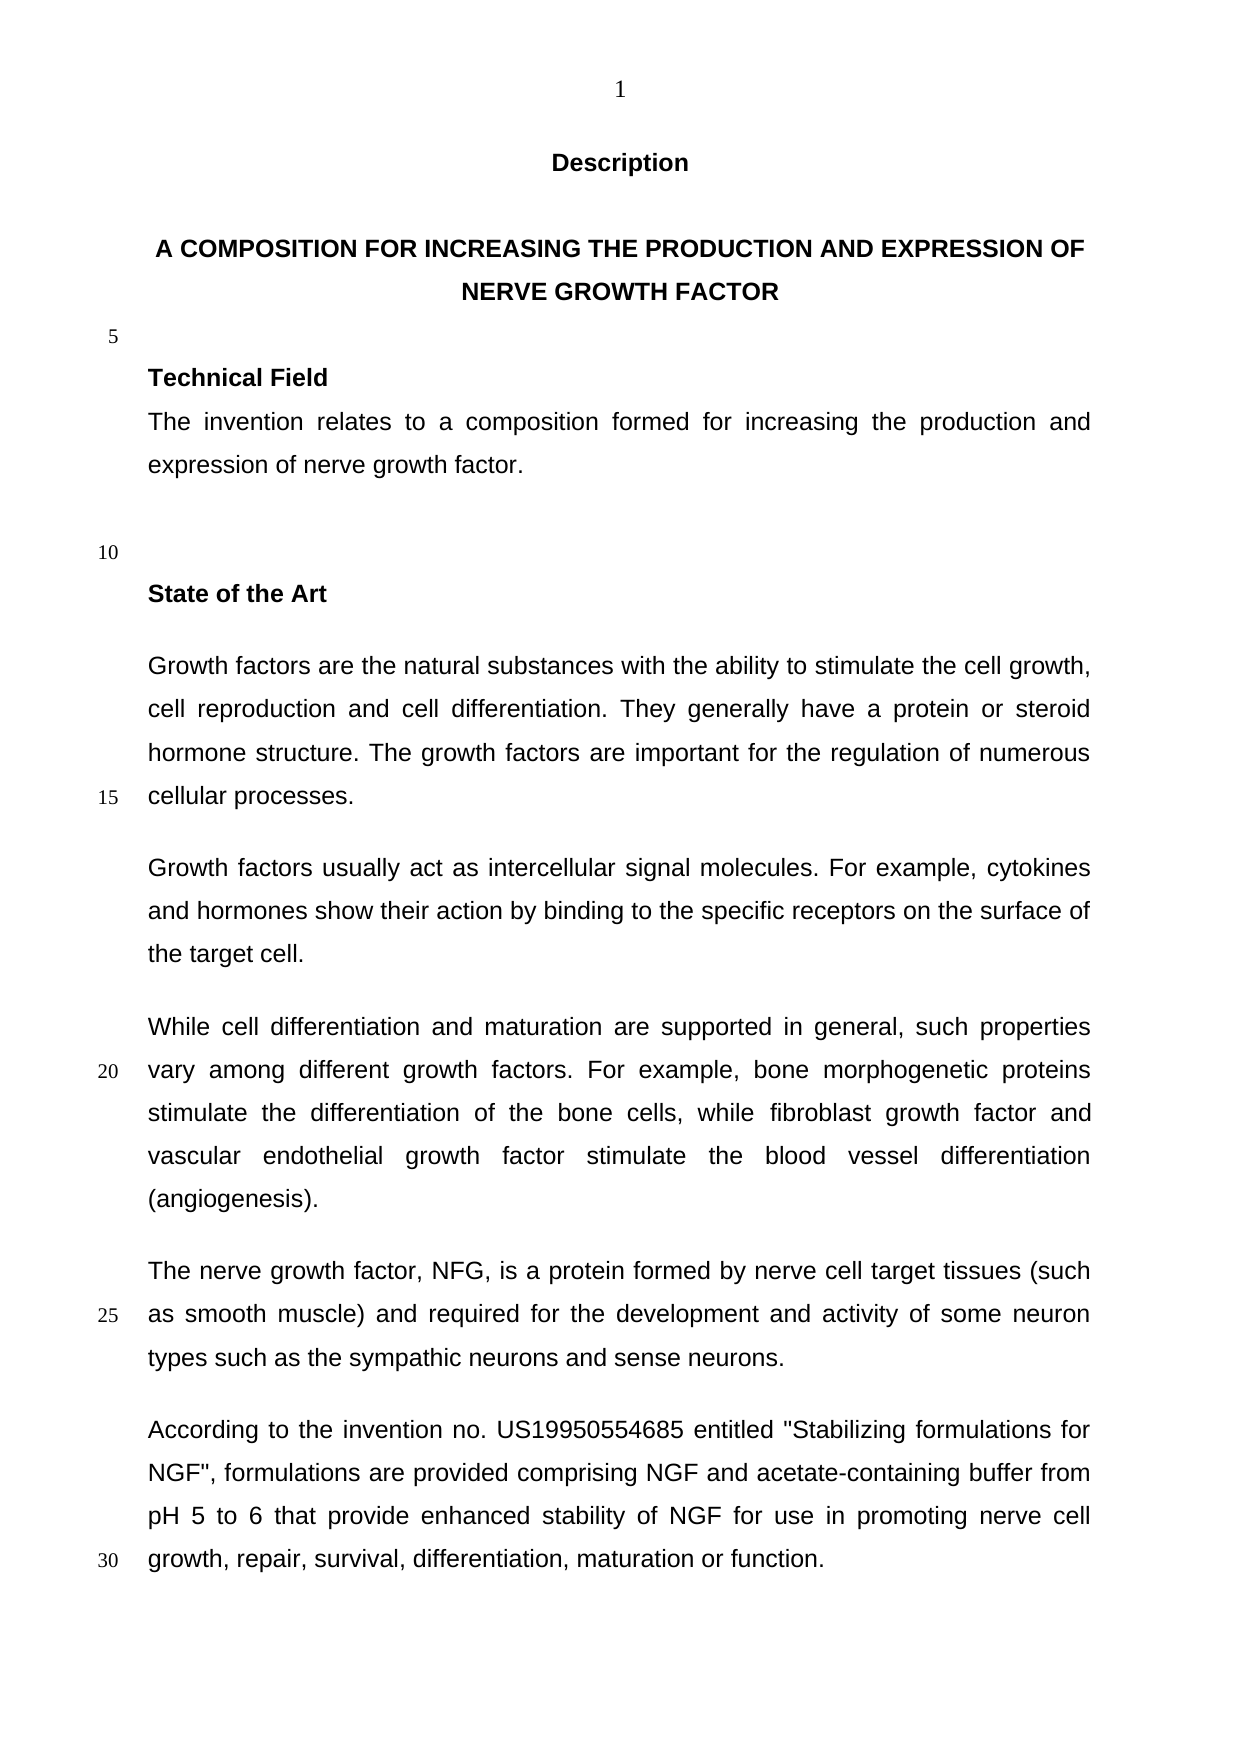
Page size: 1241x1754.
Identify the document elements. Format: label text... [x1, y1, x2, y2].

text The nerve growth factor, NFG, is a protein formed by nerve cell target tissues (such as smooth muscle) and required for the development and activity of some neuron types such as the sympathic neurons and sense neurons. [148, 1256, 1092, 1371]
text Growth factors are the natural substances with the ability to stimulate the cell growth, cell reproduction and cell differentiation. They generally have a protein or steroid hormone structure. The growth factors are important for the regulation of numerous cellular processes. [148, 651, 1092, 809]
text According to the invention no. US19950554685 entitled "Stabilizing formulations for NGF", formulations are provided comprising NGF and acetate-containing buffer from pH 5 to 6 that provide enhanced stability of NGF for use in promoting nerve cell growth, repair, survival, differentiation, maturation or function. [148, 1530, 1092, 1573]
text The invention relates to a composition formed for increasing the production and expression of nerve growth factor. [148, 406, 1092, 478]
text State of the Art [148, 579, 1092, 608]
text While cell differentiation and maturation are supported in general, such properties vary among different growth factors. For example, bone morphogenetic proteins stimulate the differentiation of the bone cells, while fibroblast growth factor and vascular endothelial growth factor stimulate the blood vessel differentiation (angiogenesis). [148, 1011, 1092, 1213]
text Description [148, 148, 1092, 176]
text A COMPOSITION FOR INCREASING THE PRODUCTION AND EXPRESSION OF NERVE GROWTH FACTOR [148, 234, 1092, 306]
text Technical Field [148, 363, 1092, 392]
text According to the invention no. US19950554685 entitled "Stabilizing formulations for NGF", formulations are provided comprising NGF and acetate-containing buffer from pH 5 to 6 that provide enhanced stability of NGF for use in promoting nerve cell growth, repair, survival, differentiation, maturation or function. [148, 1415, 1092, 1501]
text Growth factors usually act as intercellular signal molecules. For example, cytokines and hormones show their action by binding to the specific receptors on the surface of the target cell. [148, 853, 1092, 968]
